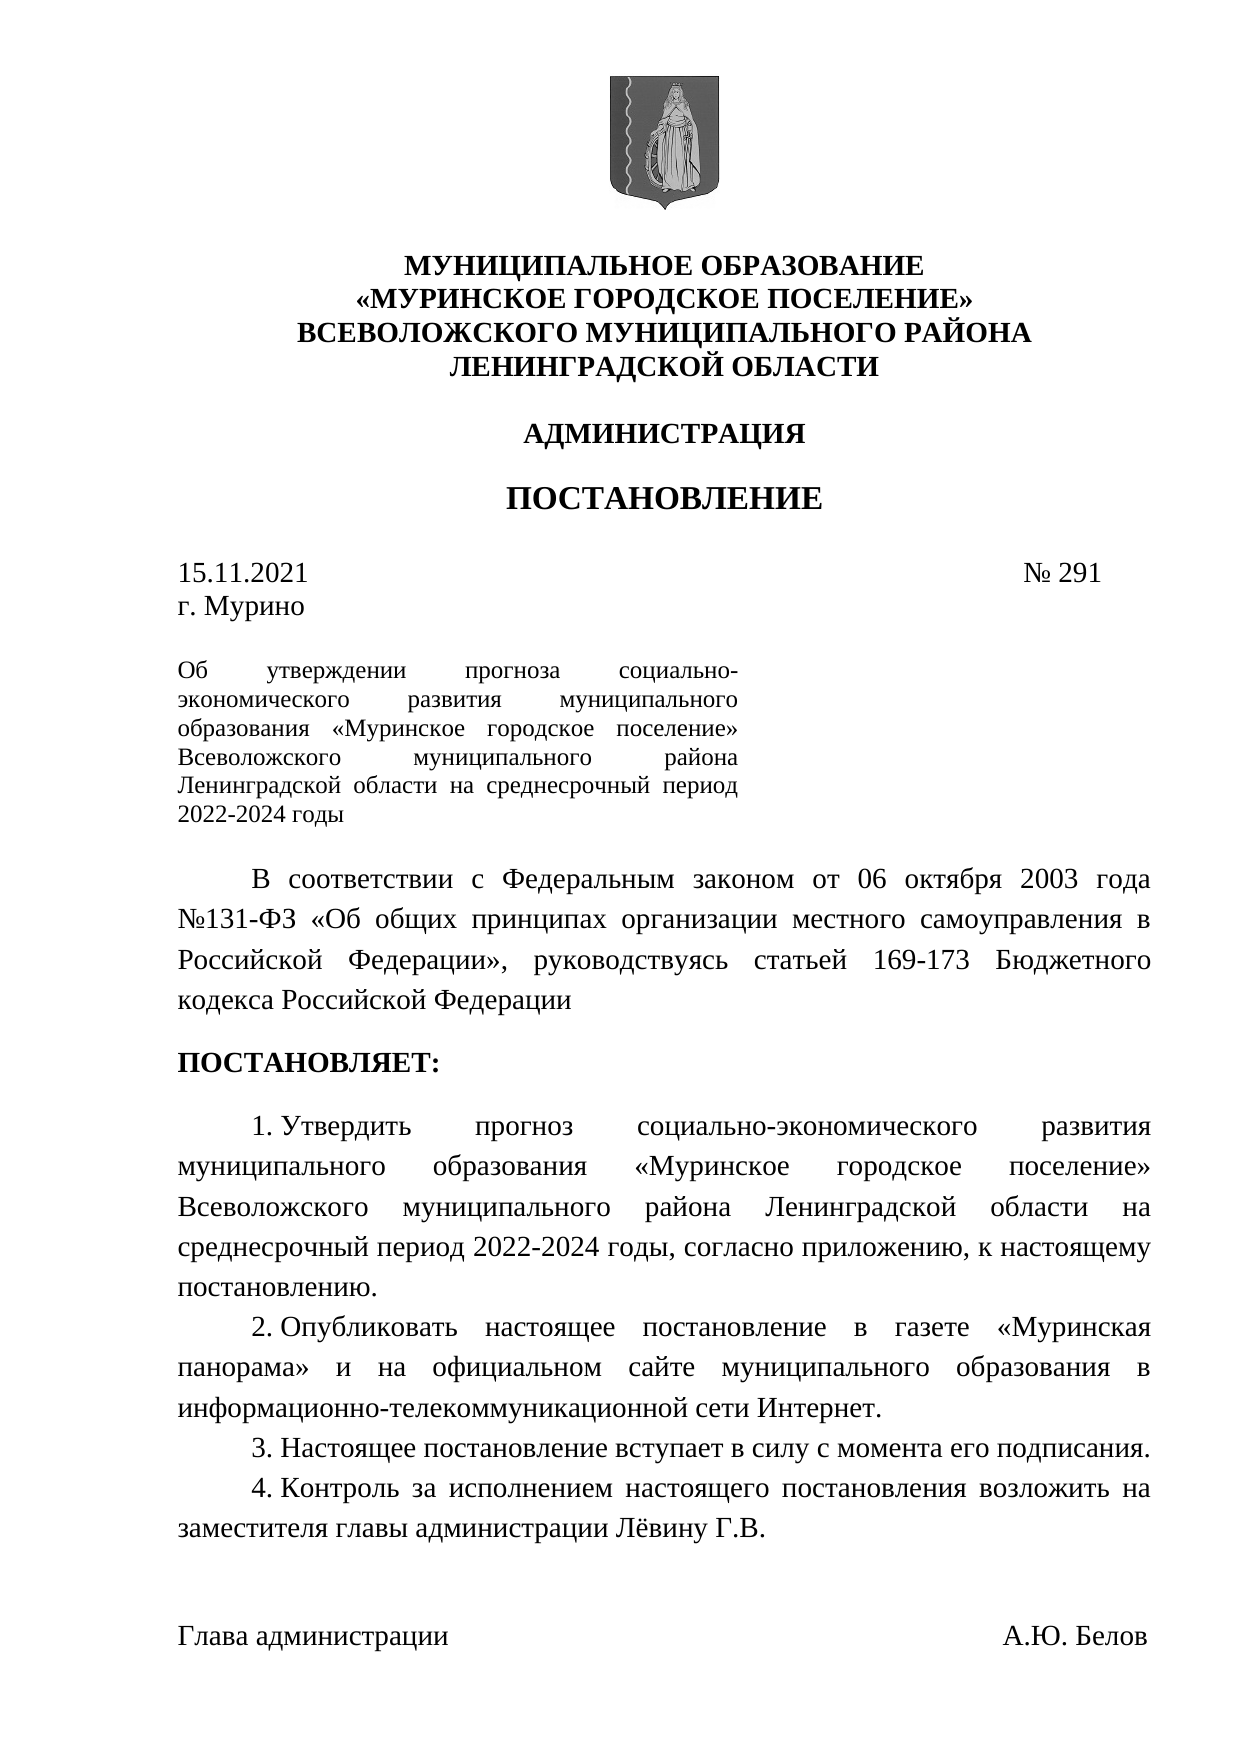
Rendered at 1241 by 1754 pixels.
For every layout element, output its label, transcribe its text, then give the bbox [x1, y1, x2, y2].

text ПОСТАНОВЛЯЕТ: [177, 1045, 1152, 1079]
text г. Мурино [177, 588, 1152, 622]
text 4. Контроль за исполнением настоящего постановления возложить на заместителя главы администрации Лёвину Г.В. [177, 1470, 1152, 1544]
text 3. Настоящее постановление вступает в силу с момента его подписания. [177, 1430, 1152, 1463]
text Глава администрации А.Ю. Белов [177, 1618, 1152, 1651]
text ВСЕВОЛОЖСКОГО МУНИЦИПАЛЬНОГО РАЙОНА [177, 315, 1152, 349]
text «МУРИНСКОЕ ГОРОДСКОЕ ПОСЕЛЕНИЕ» [177, 282, 1152, 315]
text Об утверждении прогноза социально-экономического развития муниципального образования «Муринское городское поселение» Всеволожского муниципального района Ленинградской области на среднесрочный период 2022-2024 годы [177, 655, 738, 828]
text В соответствии с Федеральным законом от 06 октября 2003 года №131-ФЗ «Об общих принципах организации местного самоуправления в Российской Федерации», руководствуясь статьей 169-173 Бюджетного кодекса Российской Федерации [177, 861, 1152, 1016]
text ЛЕНИНГРАДСКОЙ ОБЛАСТИ [177, 349, 1152, 382]
text АДМИНИСТРАЦИЯ [177, 416, 1152, 449]
text ПОСТАНОВЛЕНИЕ [177, 478, 1152, 516]
text 15.11.2021 № 291 [177, 555, 1152, 588]
text 2. Опубликовать настоящее постановление в газете «Муринская панорама» и на официальном сайте муниципального образования в информационно-телекоммуникационной сети Интернет. [177, 1309, 1152, 1423]
text 1. Утвердить прогноз социально-экономического развития муниципального образования «Муринское городское поселение» Всеволожского муниципального района Ленинградской области на среднесрочный период 2022-2024 годы, согласно приложению, к настоящему постановлению. [177, 1108, 1152, 1303]
text МУНИЦИПАЛЬНОЕ ОБРАЗОВАНИЕ [177, 248, 1152, 282]
